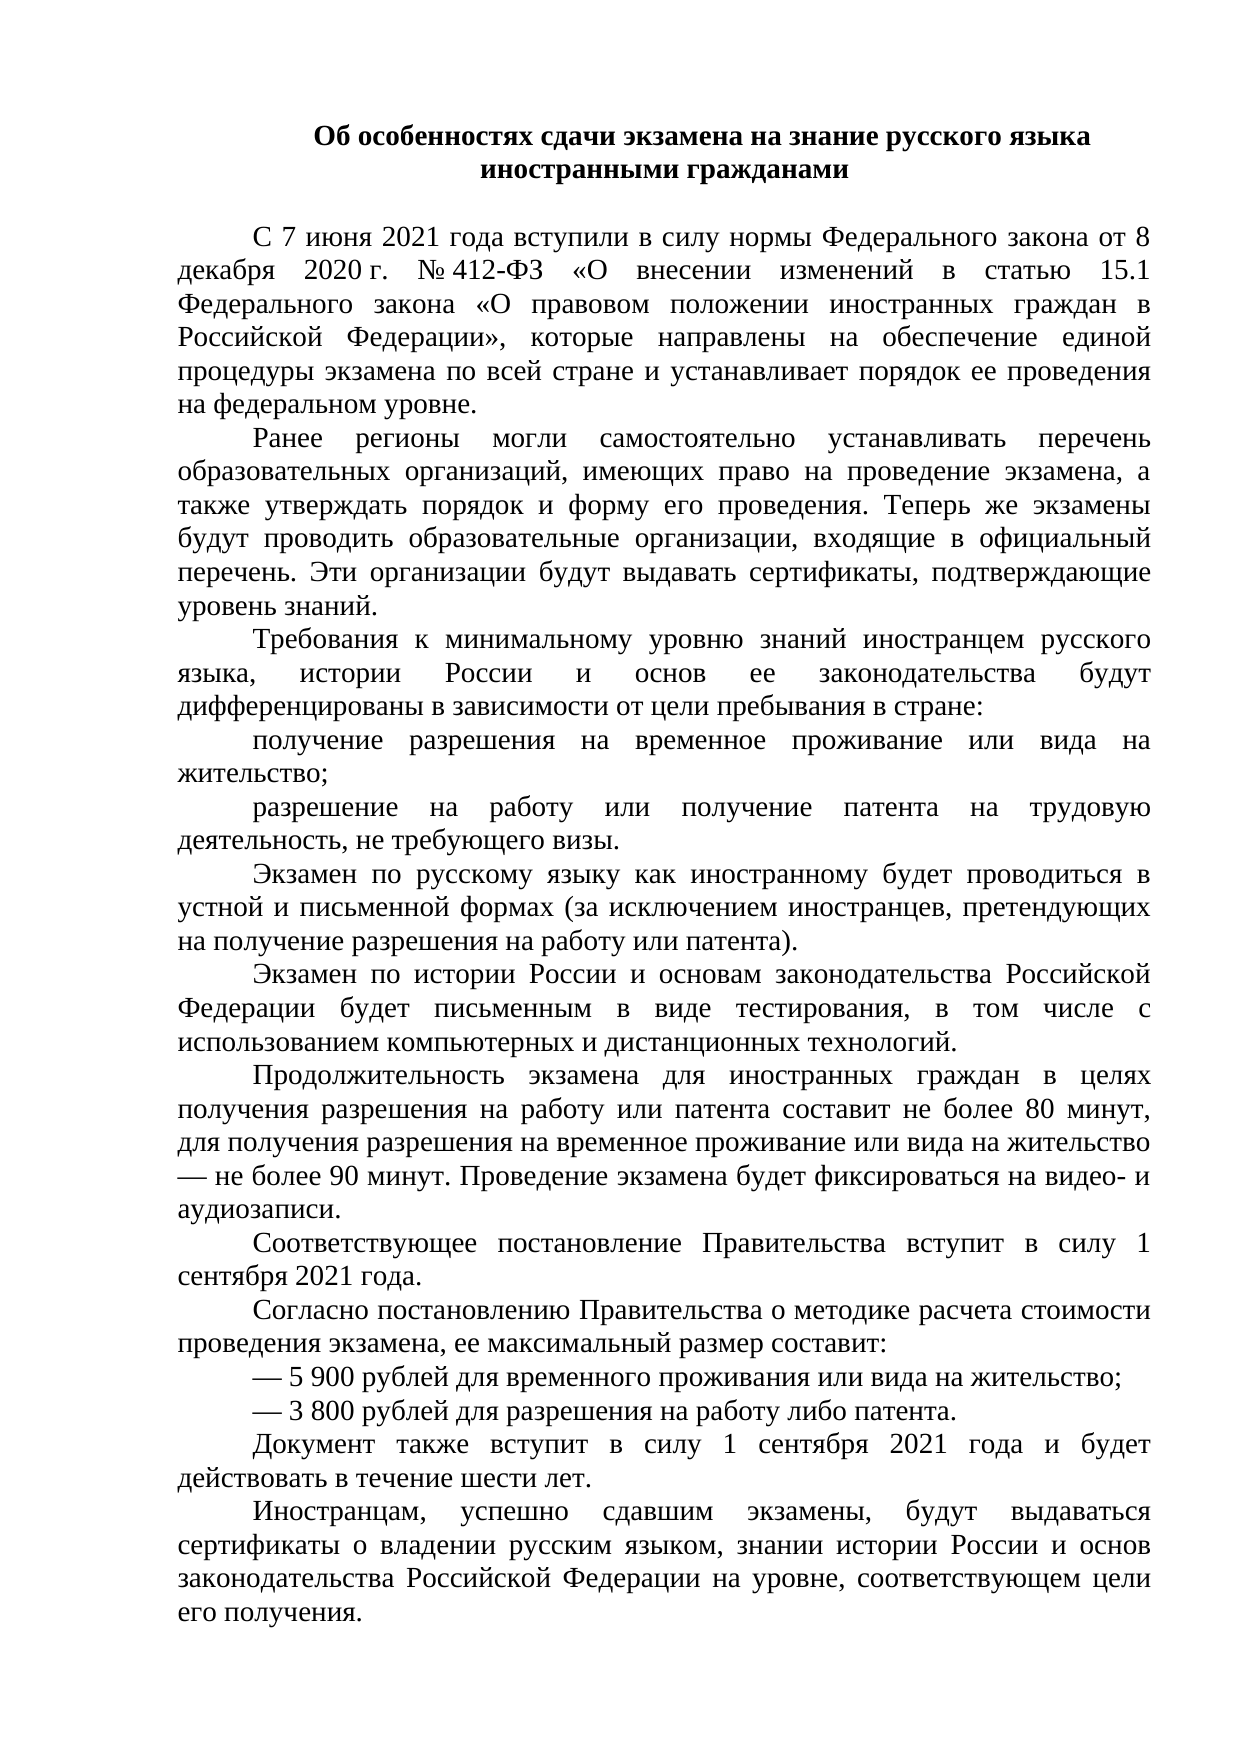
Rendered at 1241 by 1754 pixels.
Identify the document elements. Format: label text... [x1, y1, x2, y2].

text С 7 июня 2021 года вступили в силу нормы Федерального закона от 8 декабря . № 412-ФЗ «О внесении изменений в статью 15.1 Федерального закона «О правовом положении иностранных граждан в Российской Федерации», которые направлены на обеспечение единой процедуры экзамена по всей стране и устанавливает порядок ее проведения на федеральном уровне. [177, 219, 1152, 420]
text — 3 800 рублей для разрешения на работу либо патента. [177, 1393, 1152, 1426]
text Иностранцам, успешно сдавшим экзамены, будут выдаваться сертификаты о владении русским языком, знании истории России и основ законодательства Российской Федерации на уровне, соответствующем цели его получения. [177, 1493, 1152, 1627]
text Экзамен по истории России и основам законодательства Российской Федерации будет письменным в виде тестирования, в том числе с использованием компьютерных и дистанционных технологий. [177, 957, 1152, 1057]
text Документ также вступит в силу 1 сентября 2021 года и будет действовать в течение шести лет. [177, 1426, 1152, 1493]
text получение разрешения на временное проживание или вида на жительство; [177, 722, 1152, 789]
text Согласно постановлению Правительства о методике расчета стоимости проведения экзамена, ее максимальный размер составит: [177, 1292, 1152, 1359]
text разрешение на работу или получение патента на трудовую деятельность, не требующего визы. [177, 789, 1152, 856]
text Соответствующее постановление Правительства вступит в силу 1 сентября 2021 года. [177, 1225, 1152, 1292]
text Продолжительность экзамена для иностранных граждан в целях получения разрешения на работу или патента составит не более 80 минут, для получения разрешения на временное проживание или вида на жительство — не более 90 минут. Проведение экзамена будет фиксироваться на видео- и аудиозаписи. [177, 1057, 1152, 1225]
text — 5 900 рублей для временного проживания или вида на жительство; [177, 1359, 1152, 1393]
text Экзамен по русскому языку как иностранному будет проводиться в устной и письменной формах (за исключением иностранцев, претендующих на получение разрешения на работу или патента). [177, 856, 1152, 957]
text Требования к минимальному уровню знаний иностранцем русского языка, истории России и основ ее законодательства будут дифференцированы в зависимости от цели пребывания в стране: [177, 621, 1152, 722]
text Ранее регионы могли самостоятельно устанавливать перечень образовательных организаций, имеющих право на проведение экзамена, а также утверждать порядок и форму его проведения. Теперь же экзамены будут проводить образовательные организации, входящие в официальный перечень. Эти организации будут выдавать сертификаты, подтверждающие уровень знаний. [177, 420, 1152, 621]
text Об особенностях сдачи экзамена на знание русского языка иностранными гражданами [177, 118, 1152, 185]
